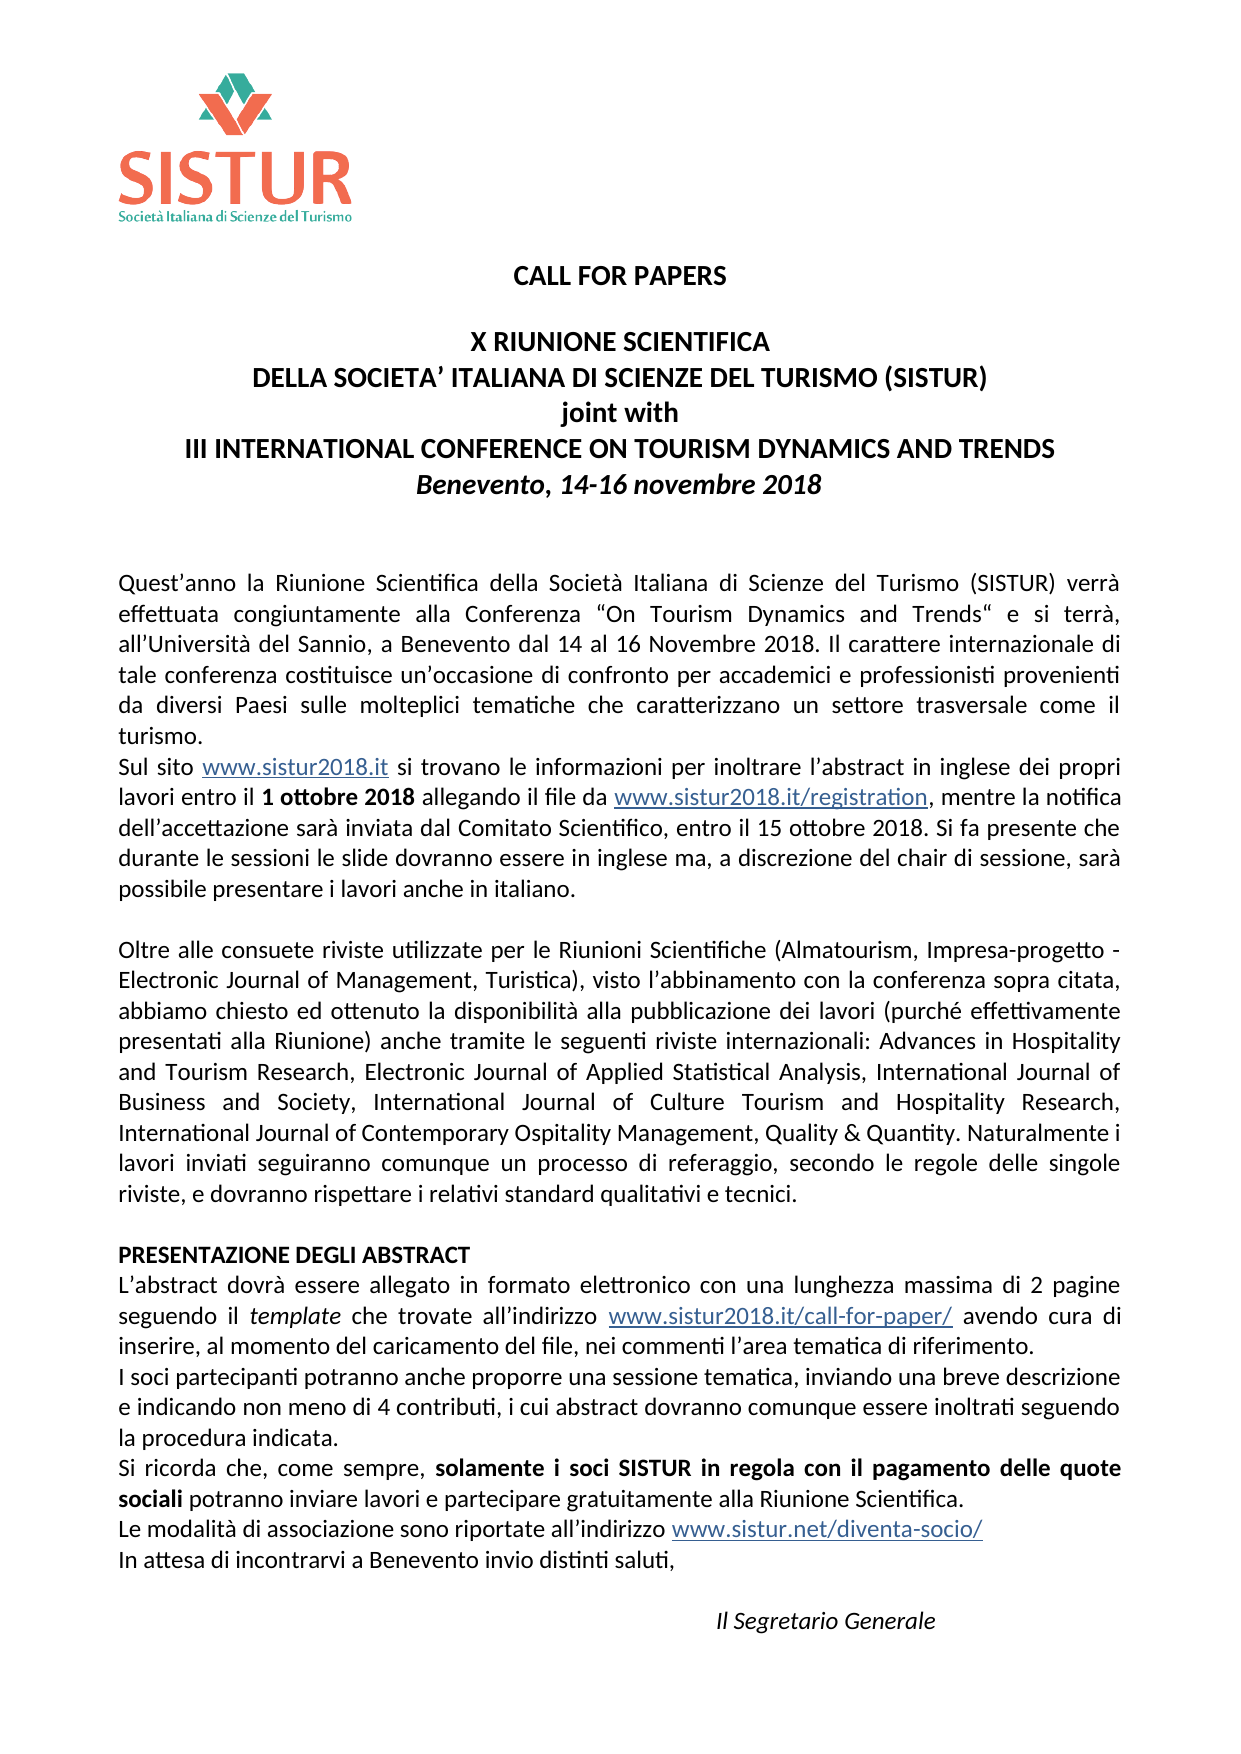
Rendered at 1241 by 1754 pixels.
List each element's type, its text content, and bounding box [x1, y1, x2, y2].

text Quest’anno la Riunione Scientifica della Società Italiana di Scienze del Turismo (SISTUR) verrà effettuata congiuntamente alla Conferenza “On Tourism Dynamics and Trends“ e si terrà, all’Università del Sannio, a Benevento dal 14 al 16 Novembre 2018. Il carattere internazionale di tale conferenza costituisce un’occasione di confronto per accademici e professionisti provenienti da diversi Paesi sulle molteplici tematiche che caratterizzano un settore trasversale come il turismo. [118, 567, 1122, 751]
text L’abstract dovrà essere allegato in formato elettronico con una lunghezza massima di 2 pagine seguendo il template che trovate all’indirizzo www.sistur2018.it/call-for-paper/ avendo cura di inserire, al momento del caricamento del file, nei commenti l’area tematica di riferimento. [118, 1269, 1122, 1361]
text In attesa di incontrarvi a Benevento invio distinti saluti, [118, 1544, 1122, 1575]
text I soci partecipanti potranno anche proporre una sessione tematica, inviando una breve descrizione e indicando non meno di 4 contributi, i cui abstract dovranno comunque essere inoltrati seguendo la procedura indicata. [118, 1361, 1122, 1453]
text III INTERNATIONAL CONFERENCE ON TOURISM DYNAMICS AND TRENDS [118, 430, 1122, 466]
text joint with [118, 394, 1122, 430]
text Sul sito www.sistur2018.it si trovano le informazioni per inoltrare l’abstract in inglese dei propri lavori entro il 1 ottobre 2018 allegando il file da www.sistur2018.it/registration, mentre la notifica dell’accettazione sarà inviata dal Comitato Scientifico, entro il 15 ottobre 2018. Si fa presente che durante le sessioni le slide dovranno essere in inglese ma, a discrezione del chair di sessione, sarà possibile presentare i lavori anche in italiano. [118, 751, 1122, 903]
text Benevento, 14-16 novembre 2018 [118, 466, 1122, 501]
picture [118, 73, 352, 222]
text CALL FOR PAPERS [118, 257, 1122, 293]
text X RIUNIONE SCIENTIFICA DELLA SOCIETA’ ITALIANA DI SCIENZE DEL TURISMO (SISTUR) [118, 323, 1122, 394]
text Le modalità di associazione sono riportate all’indirizzo www.sistur.net/diventa-socio/ [118, 1514, 1122, 1544]
text Si ricorda che, come sempre, solamente i soci SISTUR in regola con il pagamento delle quote sociali potranno inviare lavori e partecipare gratuitamente alla Riunione Scientifica. [118, 1453, 1122, 1514]
text PRESENTAZIONE DEGLI ABSTRACT [118, 1239, 1122, 1269]
text Il Segretario Generale [118, 1605, 1122, 1636]
text Oltre alle consuete riviste utilizzate per le Riunioni Scientifiche (Almatourism, Impresa-progetto - Electronic Journal of Management, Turistica), visto l’abbinamento con la conferenza sopra citata, abbiamo chiesto ed ottenuto la disponibilità alla pubblicazione dei lavori (purché effettivamente presentati alla Riunione) anche tramite le seguenti riviste internazionali: Advances in Hospitality and Tourism Research, Electronic Journal of Applied Statistical Analysis, International Journal of Business and Society, International Journal of Culture Tourism and Hospitality Research, International Journal of Contemporary Ospitality Management, Quality & Quantity. Naturalmente i lavori inviati seguiranno comunque un processo di referaggio, secondo le regole delle singole riviste, e dovranno rispettare i relativi standard qualitativi e tecnici. [118, 934, 1122, 1208]
